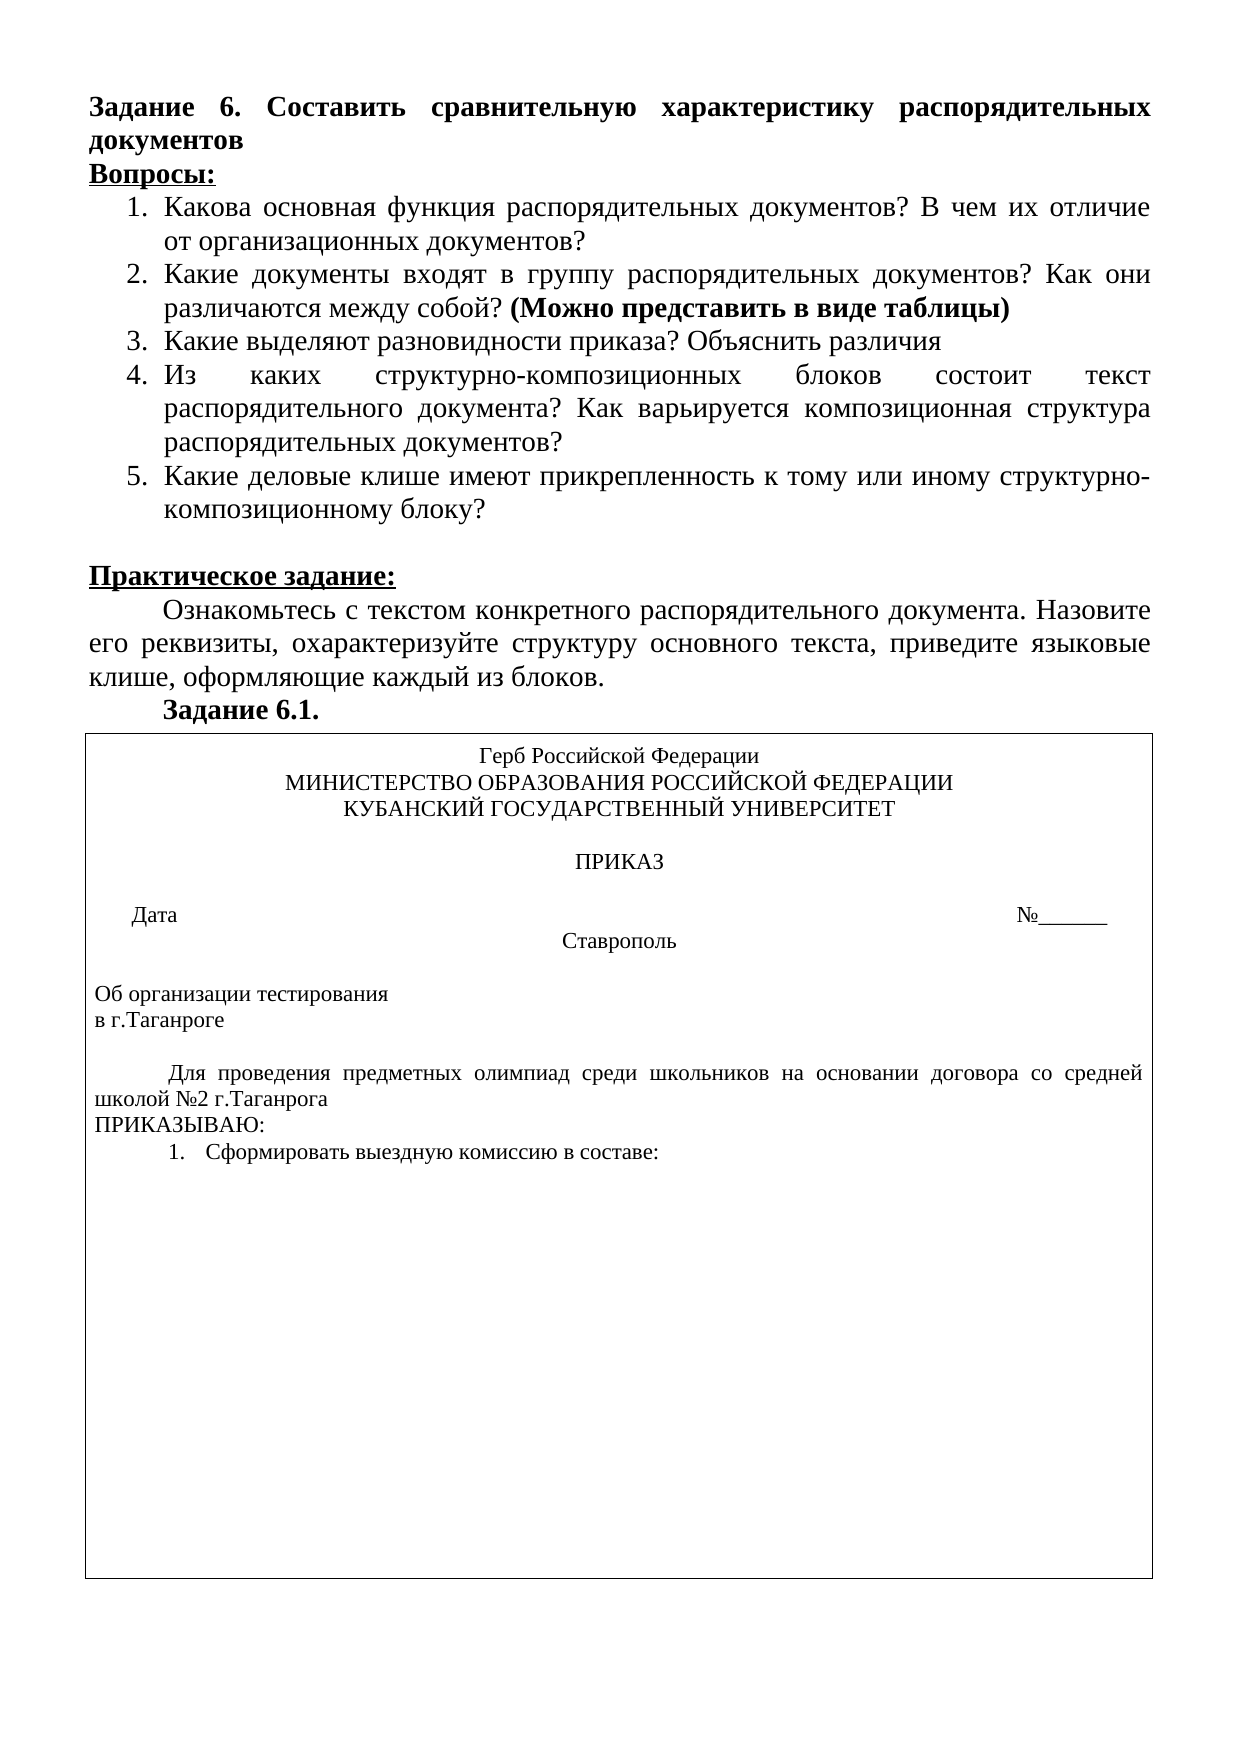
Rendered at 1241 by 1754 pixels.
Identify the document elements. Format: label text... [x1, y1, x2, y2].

text Вопросы: [89, 156, 1152, 189]
list Какие деловые клише имеют прикрепленность к тому или иному структурно-композиционному блоку? [126, 458, 1152, 525]
list Какие документы входят в группу распорядительных документов? Как они различаются между собой? (Можно представить в виде таблицы) [126, 256, 1152, 323]
list Задание 6.1. [89, 692, 1152, 726]
text Практическое задание: [89, 558, 1152, 592]
list Из каких структурно-композиционных блоков состоит текст распорядительного документа? Как варьируется композиционная структура распорядительных документов? [126, 357, 1152, 458]
list Какие выделяют разновидности приказа? Объяснить различия [126, 323, 1152, 357]
list Какова основная функция распорядительных документов? В чем их отличие от организационных документов? [126, 189, 1152, 256]
text Ознакомьтесь с текстом конкретного распорядительного документа. Назовите его реквизиты, охарактеризуйте структуру основного текста, приведите языковые клише, оформляющие каждый из блоков. [89, 592, 1152, 692]
text Задание 6. Составить сравнительную характеристику распорядительных документов [89, 89, 1152, 156]
